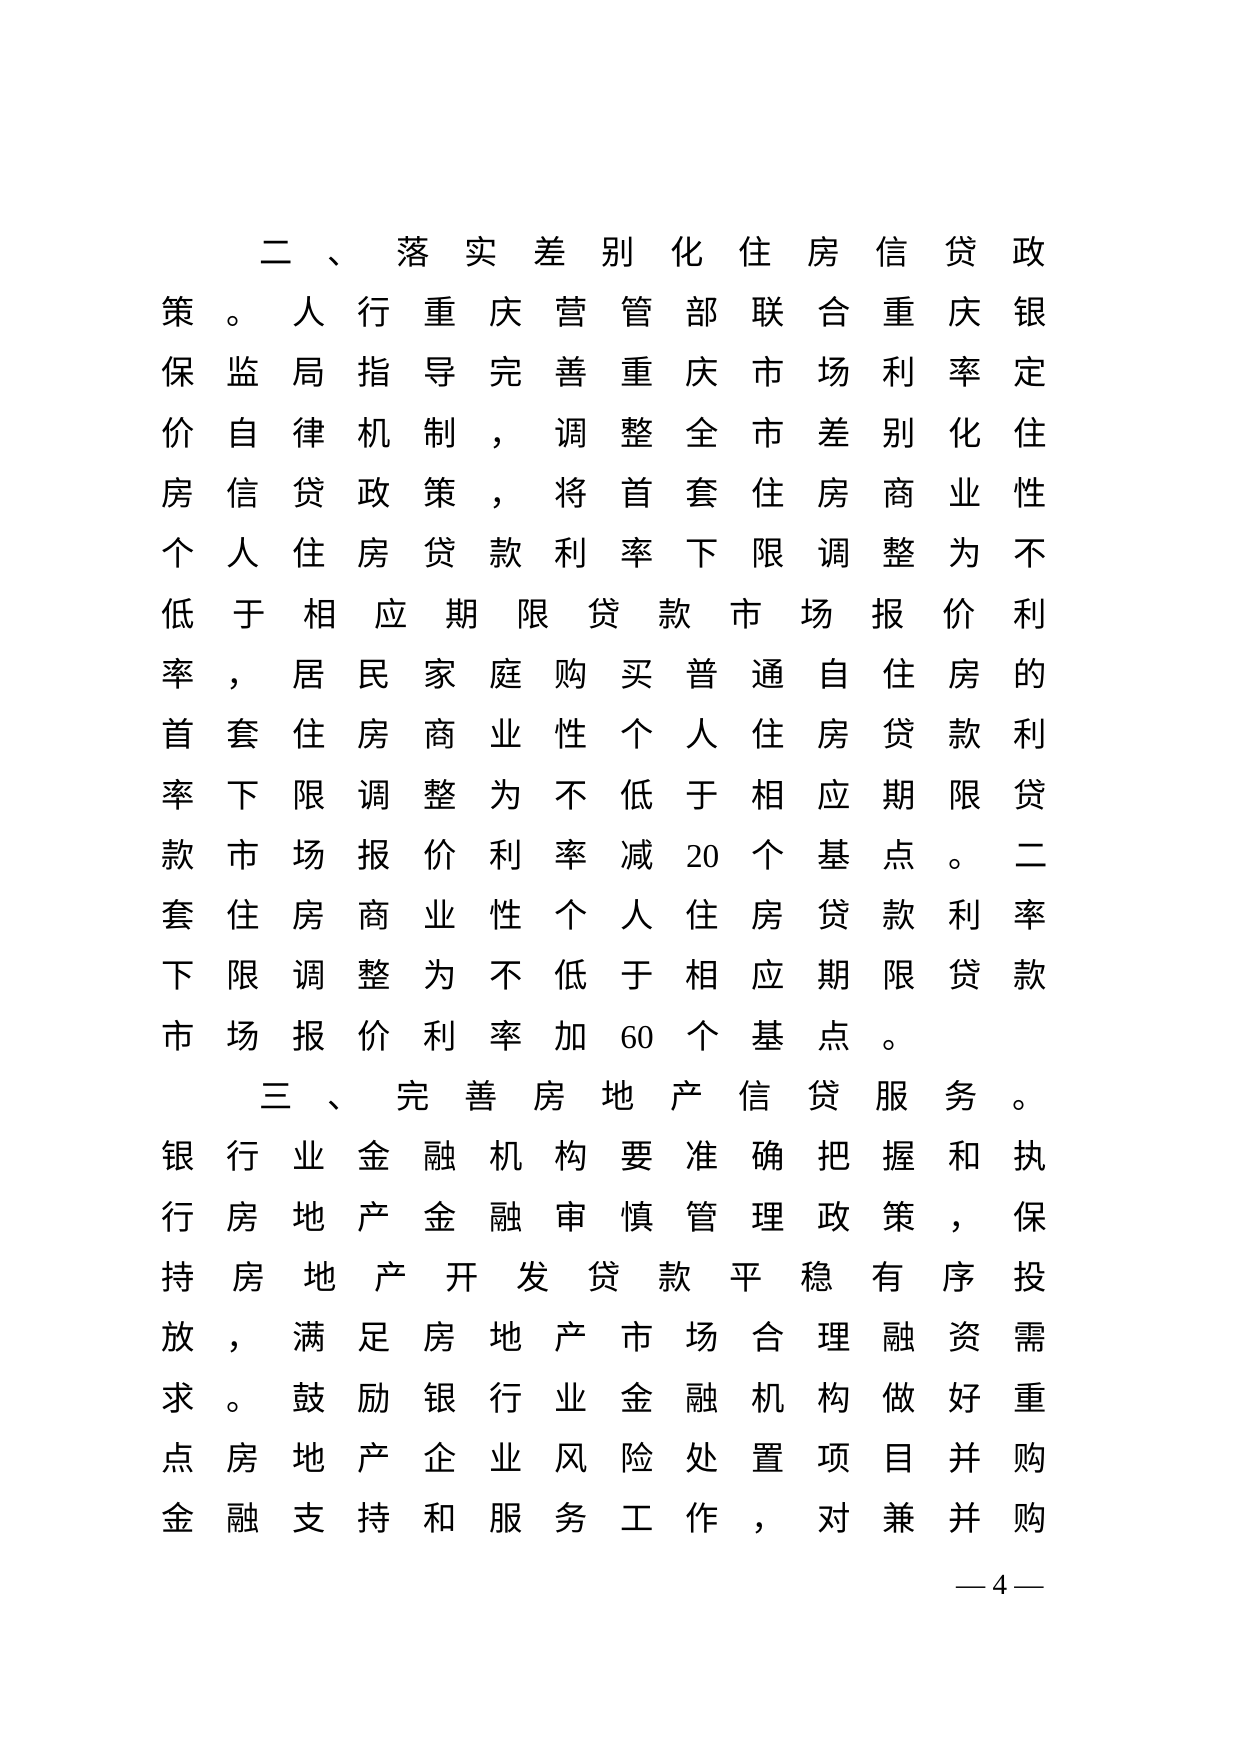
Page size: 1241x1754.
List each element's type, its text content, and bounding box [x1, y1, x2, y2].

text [161, 1064, 1079, 1546]
text 二、落实差别化住房信贷政策。人行重庆营管部联合重庆银保监局指导完善重庆市场利率定价自律机制，调整全市差别化住房信贷政策，将首套住房商业性个人住房贷款利率下限调整为不低于相应期限贷款市场报价利率，居民家庭购买普通自住房的首套住房商业性个人住房贷款利率下限调整为不低于相应期限贷款市场报价利率减20个基点。二套住房商业性个人住房贷款利率下限调整为不低于相应期限贷款市场报价利率加60个基点。 [161, 219, 1079, 1064]
